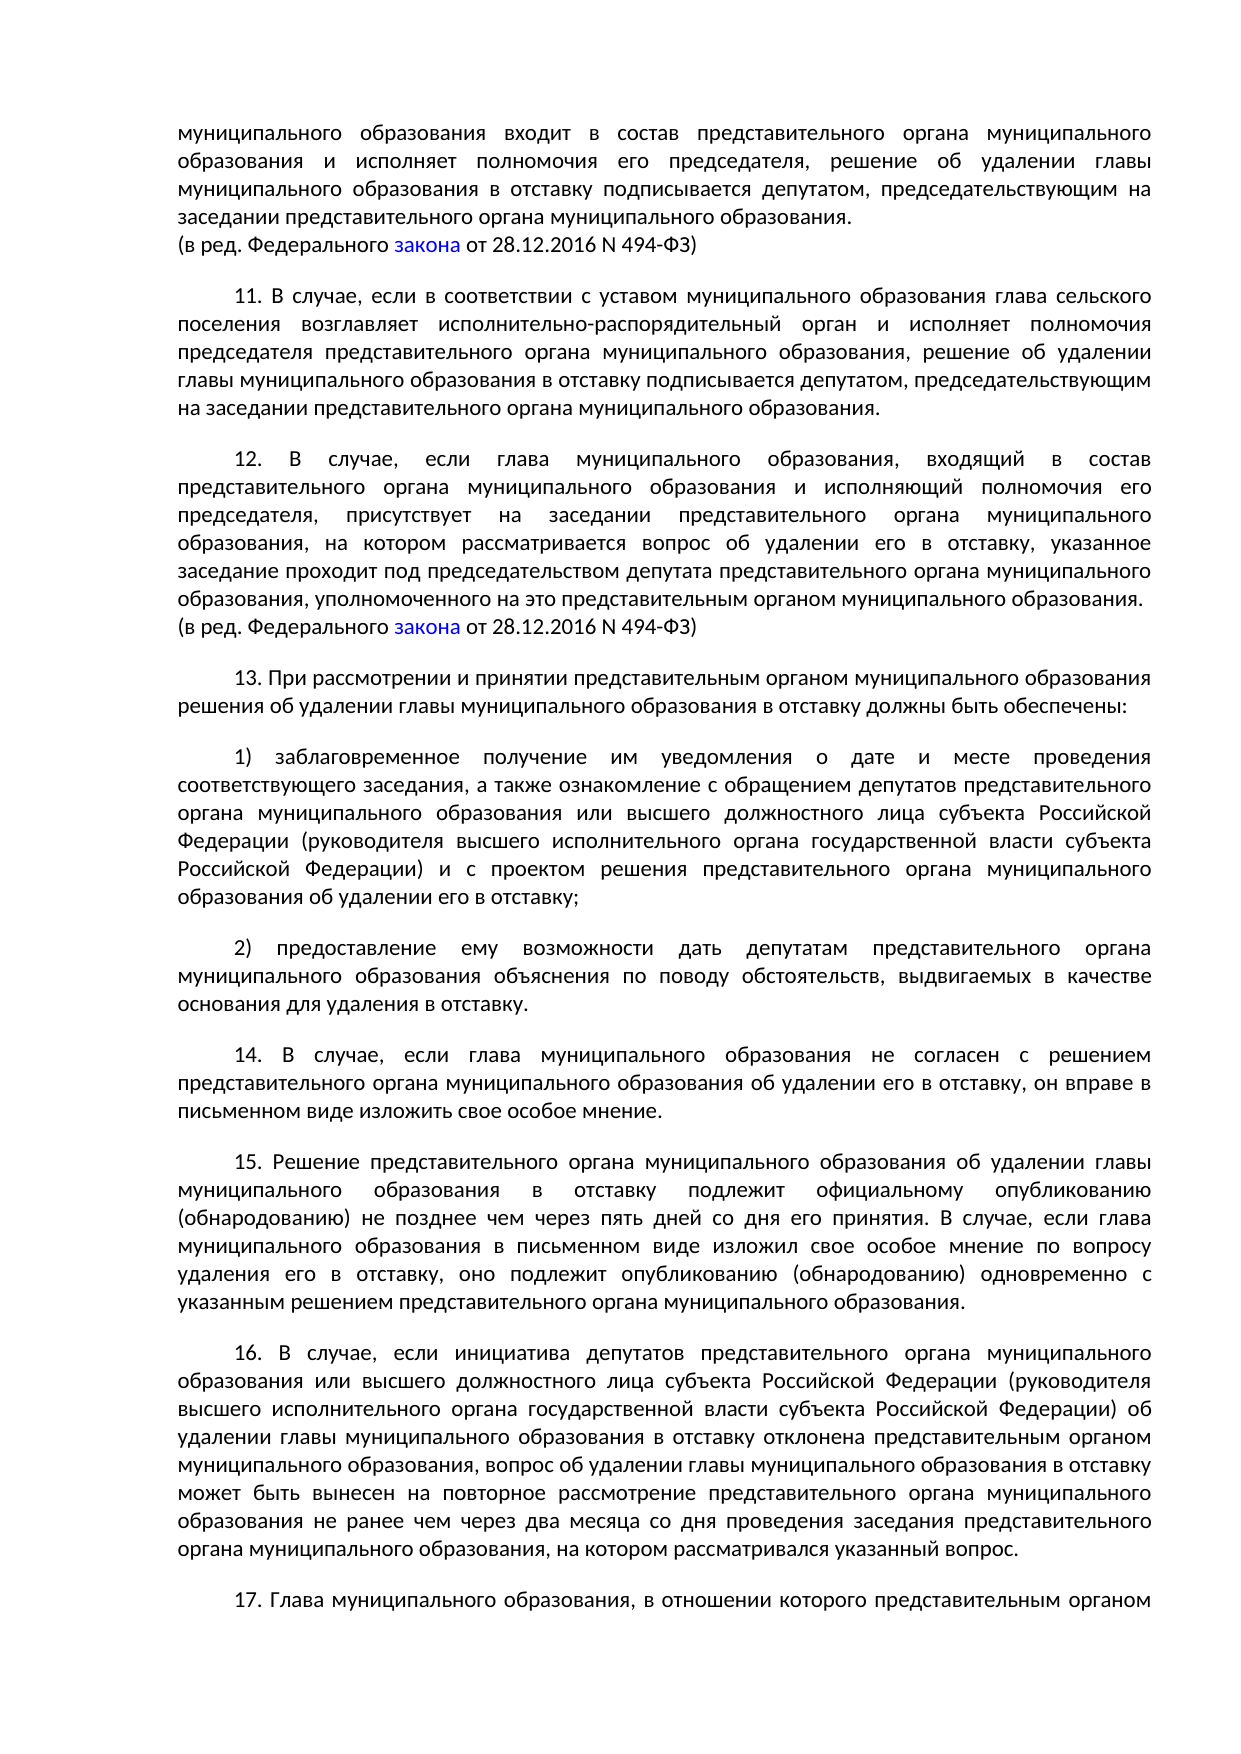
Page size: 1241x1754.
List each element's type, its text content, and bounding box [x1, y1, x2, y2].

text 1) заблаговременное получение им уведомления о дате и месте проведения соответствующего заседания, а также ознакомление с обращением депутатов представительного органа муниципального образования или высшего должностного лица субъекта Российской Федерации (руководителя высшего исполнительного органа государственной власти субъекта Российской Федерации) и с проектом решения представительного органа муниципального образования об удалении его в отставку; [177, 742, 1152, 910]
text 15. Решение представительного органа муниципального образования об удалении главы муниципального образования в отставку подлежит официальному опубликованию (обнародованию) не позднее чем через пять дней со дня его принятия. В случае, если глава муниципального образования в письменном виде изложил свое особое мнение по вопросу удаления его в отставку, оно подлежит опубликованию (обнародованию) одновременно с указанным решением представительного органа муниципального образования. [177, 1147, 1152, 1315]
text 13. При рассмотрении и принятии представительным органом муниципального образования решения об удалении главы муниципального образования в отставку должны быть обеспечены: [177, 663, 1152, 719]
text 14. В случае, если глава муниципального образования не согласен с решением представительного органа муниципального образования об удалении его в отставку, он вправе в письменном виде изложить свое особое мнение. [177, 1040, 1152, 1124]
text (в ред. Федерального закона от 28.12.2016 N 494-ФЗ) [177, 612, 1152, 640]
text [177, 118, 1152, 230]
text 11. В случае, если в соответствии с уставом муниципального образования глава сельского поселения возглавляет исполнительно-распорядительный орган и исполняет полномочия председателя представительного органа муниципального образования, решение об удалении главы муниципального образования в отставку подписывается депутатом, председательствующим на заседании представительного органа муниципального образования. [177, 281, 1152, 421]
text 12. В случае, если глава муниципального образования, входящий в состав представительного органа муниципального образования и исполняющий полномочия его председателя, присутствует на заседании представительного органа муниципального образования, на котором рассматривается вопрос об удалении его в отставку, указанное заседание проходит под председательством депутата представительного органа муниципального образования, уполномоченного на это представительным органом муниципального образования. [177, 444, 1152, 612]
text (в ред. Федерального закона от 28.12.2016 N 494-ФЗ) [177, 230, 1152, 258]
text 16. В случае, если инициатива депутатов представительного органа муниципального образования или высшего должностного лица субъекта Российской Федерации (руководителя высшего исполнительного органа государственной власти субъекта Российской Федерации) об удалении главы муниципального образования в отставку отклонена представительным органом муниципального образования, вопрос об удалении главы муниципального образования в отставку может быть вынесен на повторное рассмотрение представительного органа муниципального образования не ранее чем через два месяца со дня проведения заседания представительного органа муниципального образования, на котором рассматривался указанный вопрос. [177, 1338, 1152, 1562]
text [177, 1585, 1152, 1613]
text 2) предоставление ему возможности дать депутатам представительного органа муниципального образования объяснения по поводу обстоятельств, выдвигаемых в качестве основания для удаления в отставку. [177, 933, 1152, 1017]
